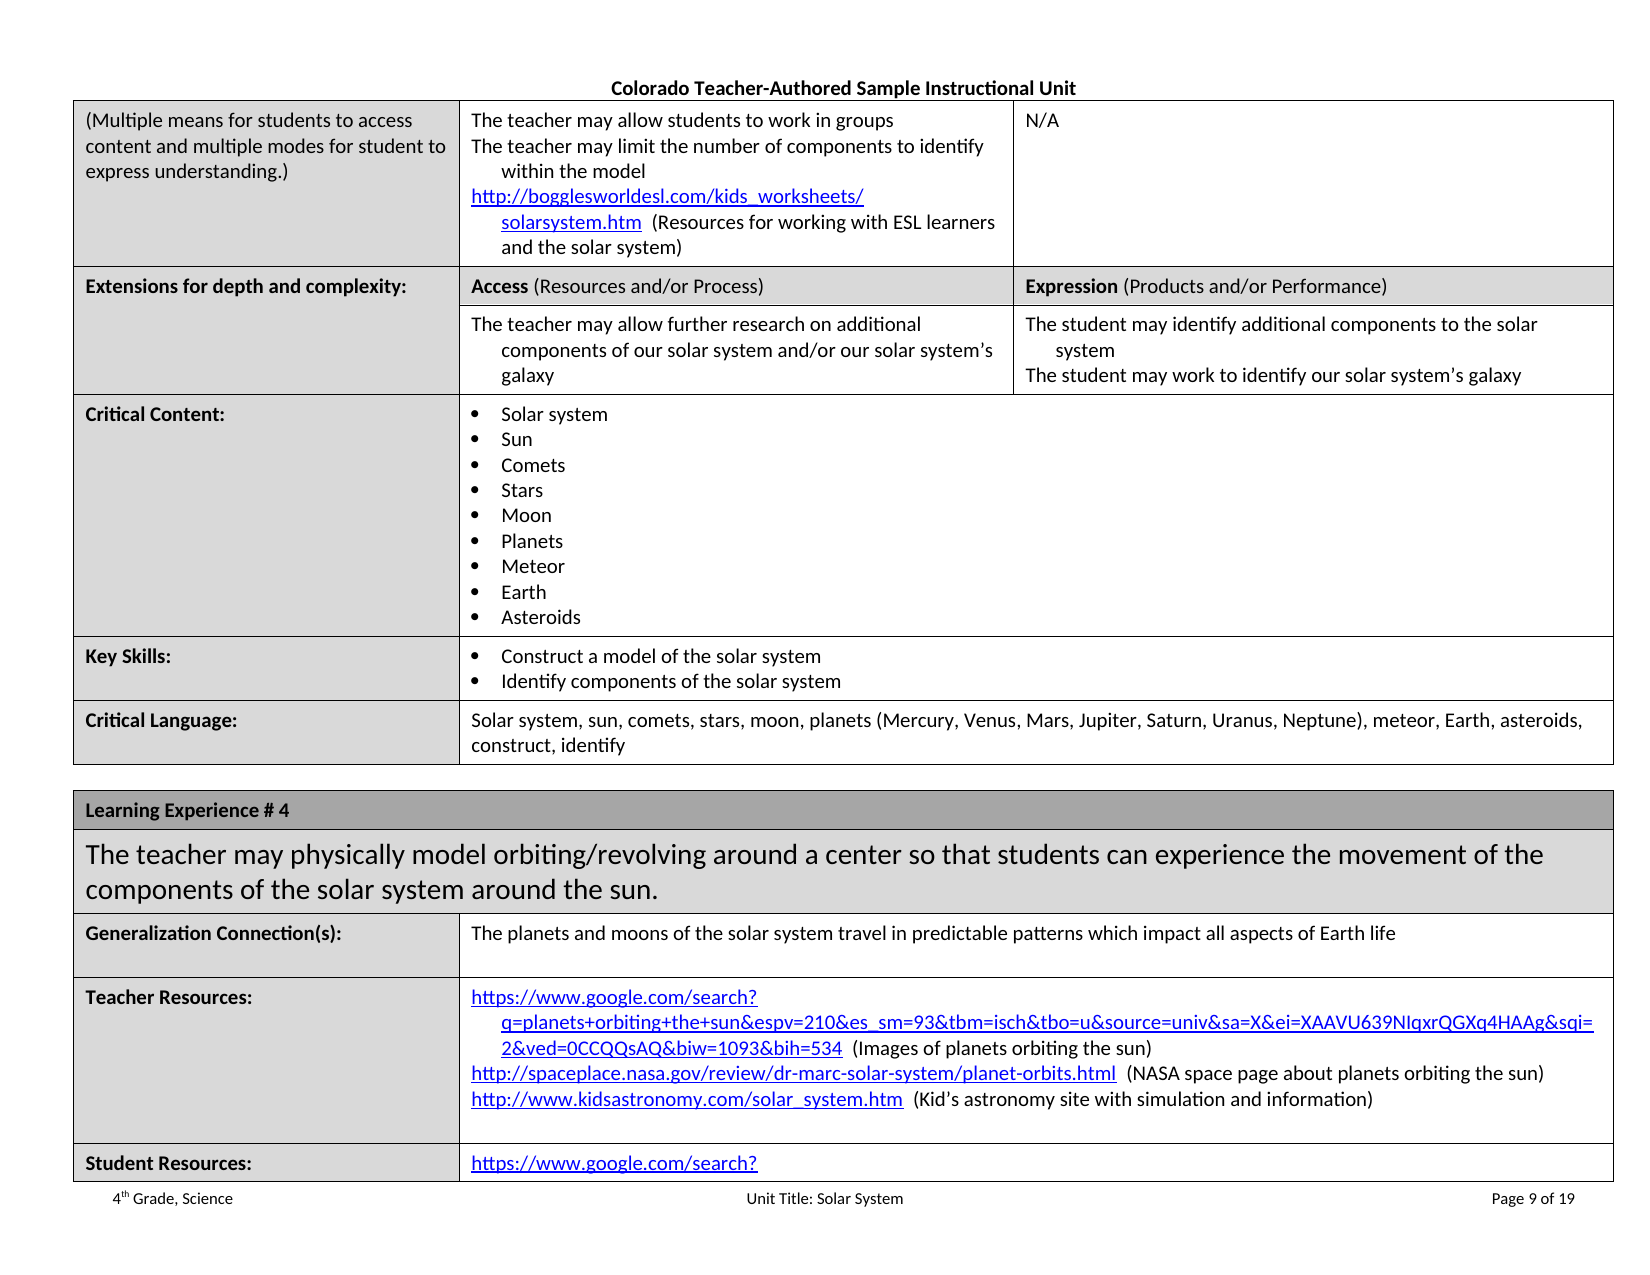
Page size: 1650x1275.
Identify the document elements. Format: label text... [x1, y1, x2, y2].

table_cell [460, 1144, 1613, 1181]
table_cell Extensions for depth and complexity: [74, 267, 459, 394]
table_cell The teacher may allow students to work in groups The teacher may limit the number of components to identify within the model http://bogglesworldesl.com/kids_worksheets/solarsystem.htm (Resources for working with ESL learners and the solar system) [460, 101, 1013, 266]
table_cell Critical Content: [74, 395, 459, 636]
table_cell The teacher may physically model orbiting/revolving around a center so that students can experience the movement of the components of the solar system around the sun. [74, 830, 1613, 913]
table_cell Student Resources: [74, 1144, 459, 1181]
table_cell Generalization Connection(s): [74, 914, 459, 977]
table_cell The teacher may allow further research on additional components of our solar system and/or our solar system’s galaxy [460, 306, 1013, 394]
table_cell Solar system, sun, comets, stars, moon, planets (Mercury, Venus, Mars, Jupiter, Saturn, Uranus, Neptune), meteor, Earth, asteroids, construct, identify [460, 701, 1613, 764]
table_cell Solar system Sun Comets Stars Moon Planets Meteor Earth Asteroids [460, 395, 1613, 636]
table_cell Teacher Resources: [74, 978, 459, 1143]
table_cell N/A [1014, 101, 1613, 266]
table_cell The planets and moons of the solar system travel in predictable patterns which impact all aspects of Earth life [460, 914, 1613, 977]
table_cell Expression (Products and/or Performance) [1014, 267, 1613, 304]
table_header Learning Experience # 4 [74, 791, 1613, 829]
table_cell Construct a model of the solar system Identify components of the solar system [460, 637, 1613, 700]
table_cell The student may identify additional components to the solar system The student may work to identify our solar system’s galaxy [1014, 306, 1613, 394]
table_cell Critical Language: [74, 701, 459, 764]
table_cell Access (Resources and/or Process) [460, 267, 1013, 304]
table_cell Key Skills: [74, 637, 459, 700]
table_cell https://www.google.com/search?q=planets+orbiting+the+sun&espv=210&es_sm=93&tbm=isch&tbo=u&source=univ&sa=X&ei=XAAVU639NIqxrQGXq4HAAg&sqi=2&ved=0CCQQsAQ&biw=1093&bih=534 (Images of planets orbiting the sun) http://spaceplace.nasa.gov/review/dr-marc-solar-system/planet-orbits.html (NASA space page about planets orbiting the sun) http://www.kidsastronomy.com/solar_system.htm (Kid’s astronomy site with simulation and information) [460, 978, 1613, 1143]
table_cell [74, 101, 459, 266]
